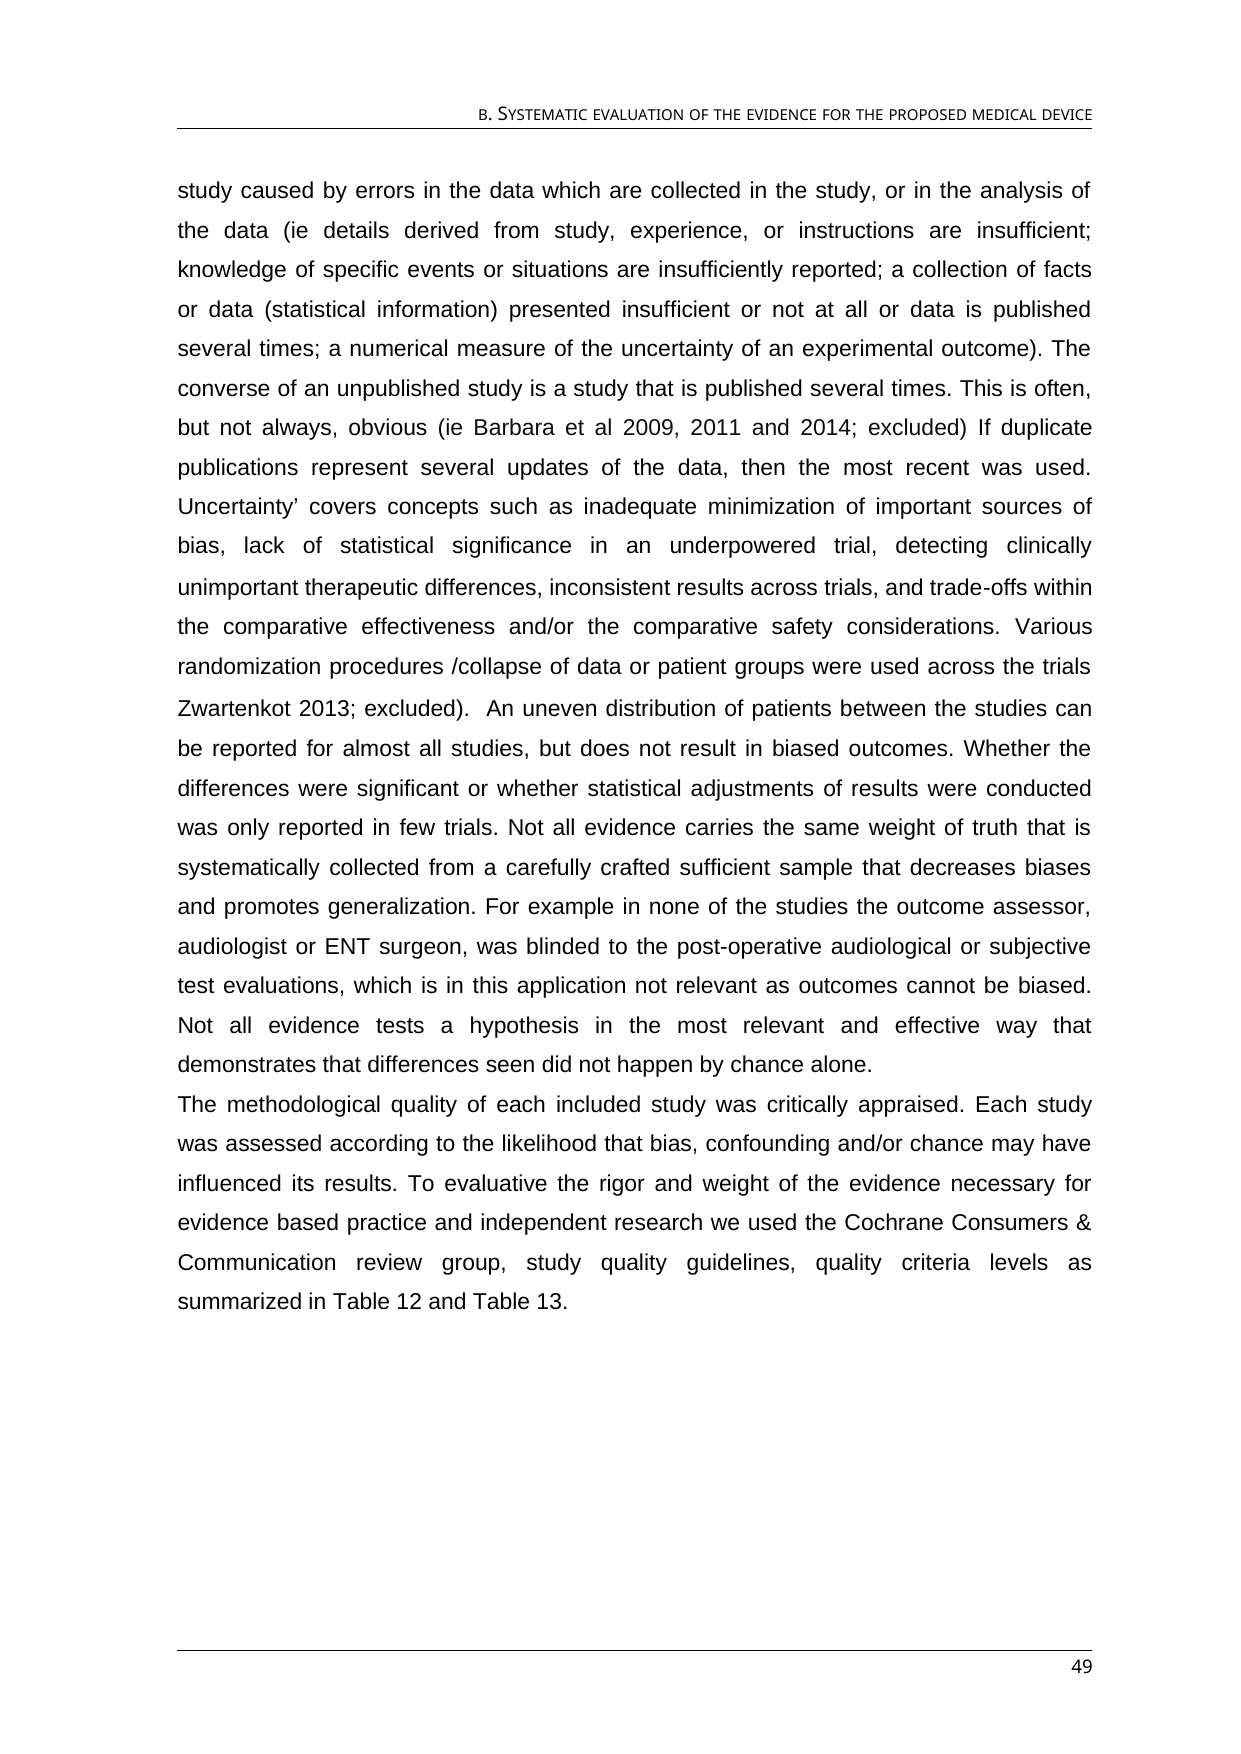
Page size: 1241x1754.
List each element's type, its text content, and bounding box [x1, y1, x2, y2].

text The methodological quality of each included study was critically appraised. Each study was assessed according to the likelihood that bias, confounding and/or chance may have influenced its results. To evaluative the rigor and weight of the evidence necessary for evidence based practice and independent research we used the Cochrane Consumers & Communication review group, study quality guidelines, quality criteria levels as summarized in Table 12 and Table 13. [177, 1091, 1092, 1314]
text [177, 177, 1092, 1078]
